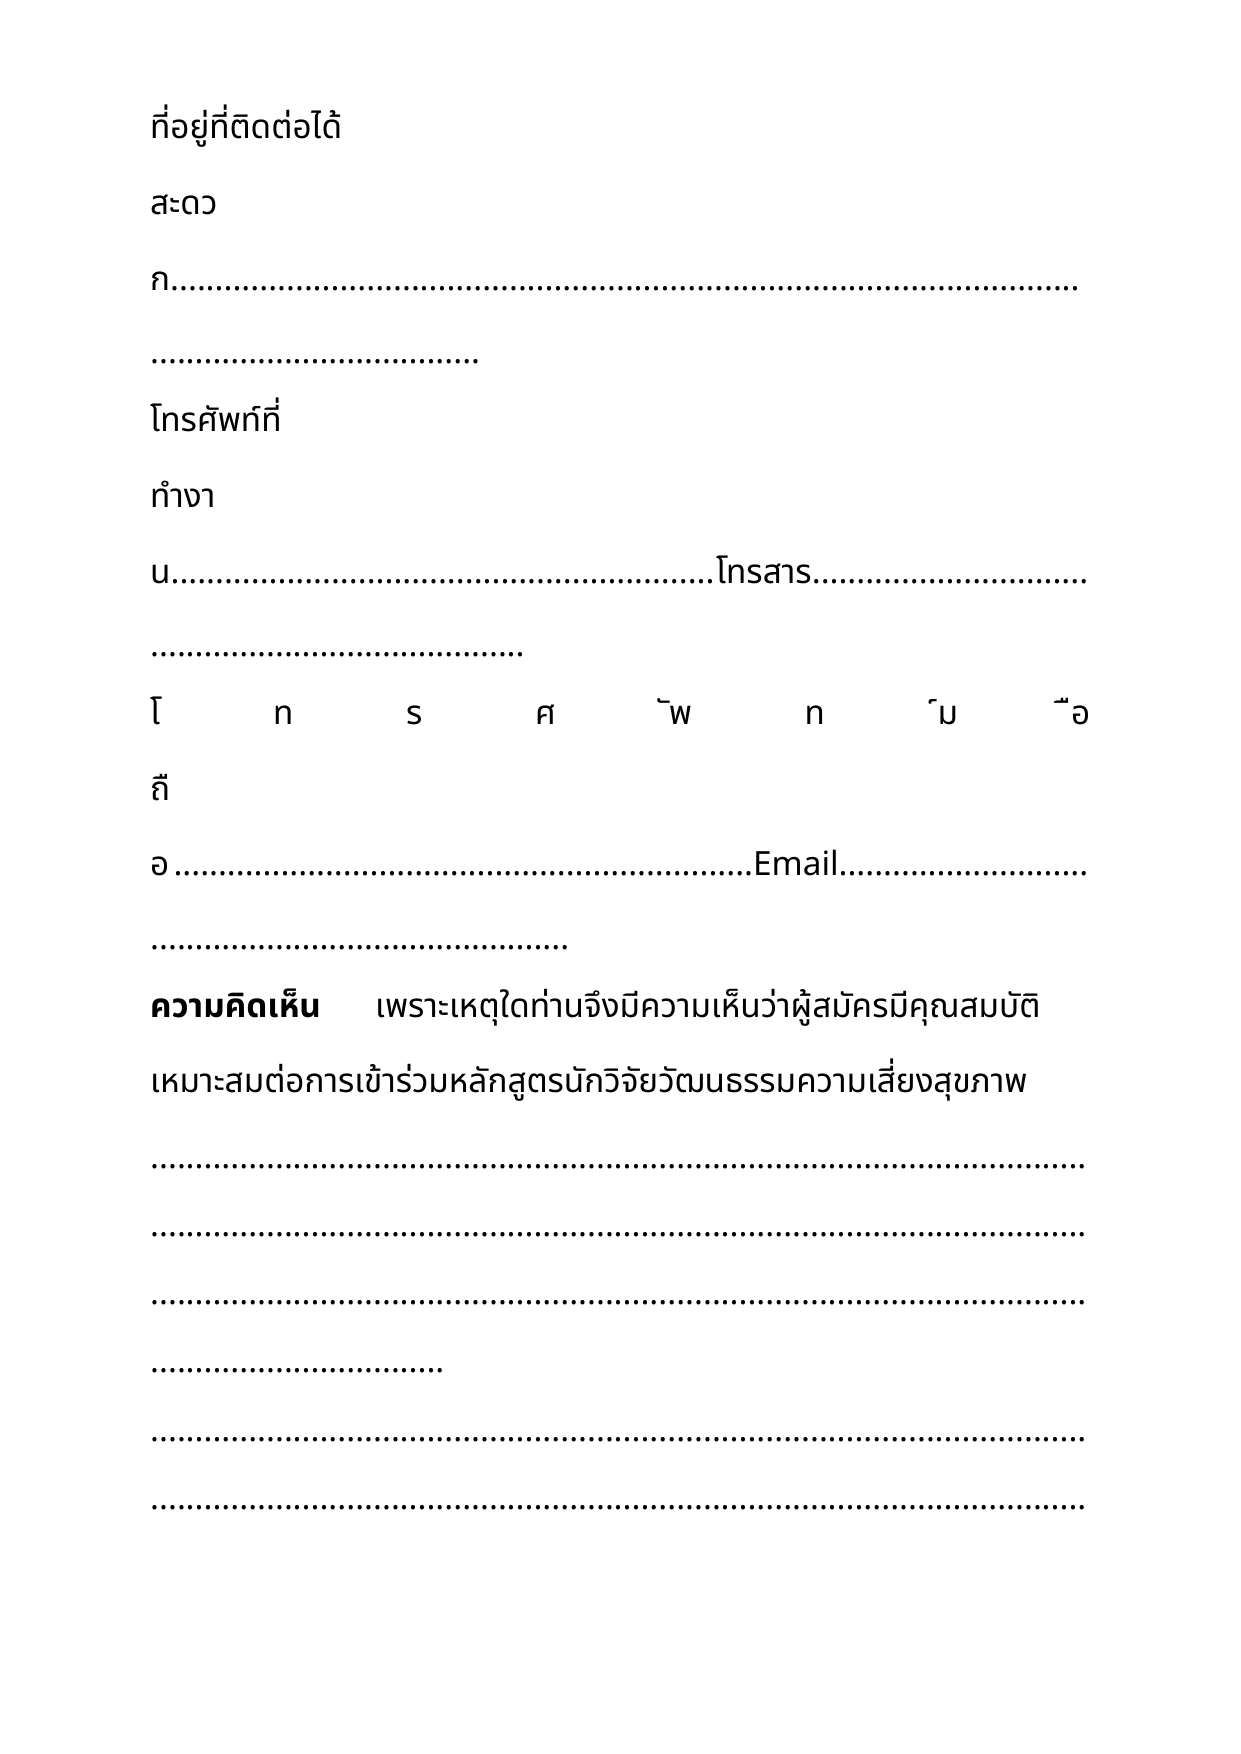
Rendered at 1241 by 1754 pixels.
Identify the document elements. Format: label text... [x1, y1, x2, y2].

text โทรศัพท์มือถือ.................................................................Email........................................................................... [150, 689, 1090, 959]
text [150, 1405, 1090, 1519]
text ที่อยู่ที่ติดต่อได้สะดวก........................................................................................................................................... [150, 103, 1090, 373]
text ความคิดเห็น เพราะเหตุใดท่านจึงมีความเห็นว่าผู้สมัครมีคุณสมบัติเหมาะสมต่อการเข้าร่วมหลักสูตรนักวิจัยวัฒนธรรมความเสี่ยงสุขภาพ [150, 982, 1090, 1108]
text โทรศัพท์ที่ทำงาน.............................................................โทรสาร......................................................................... [150, 396, 1090, 666]
